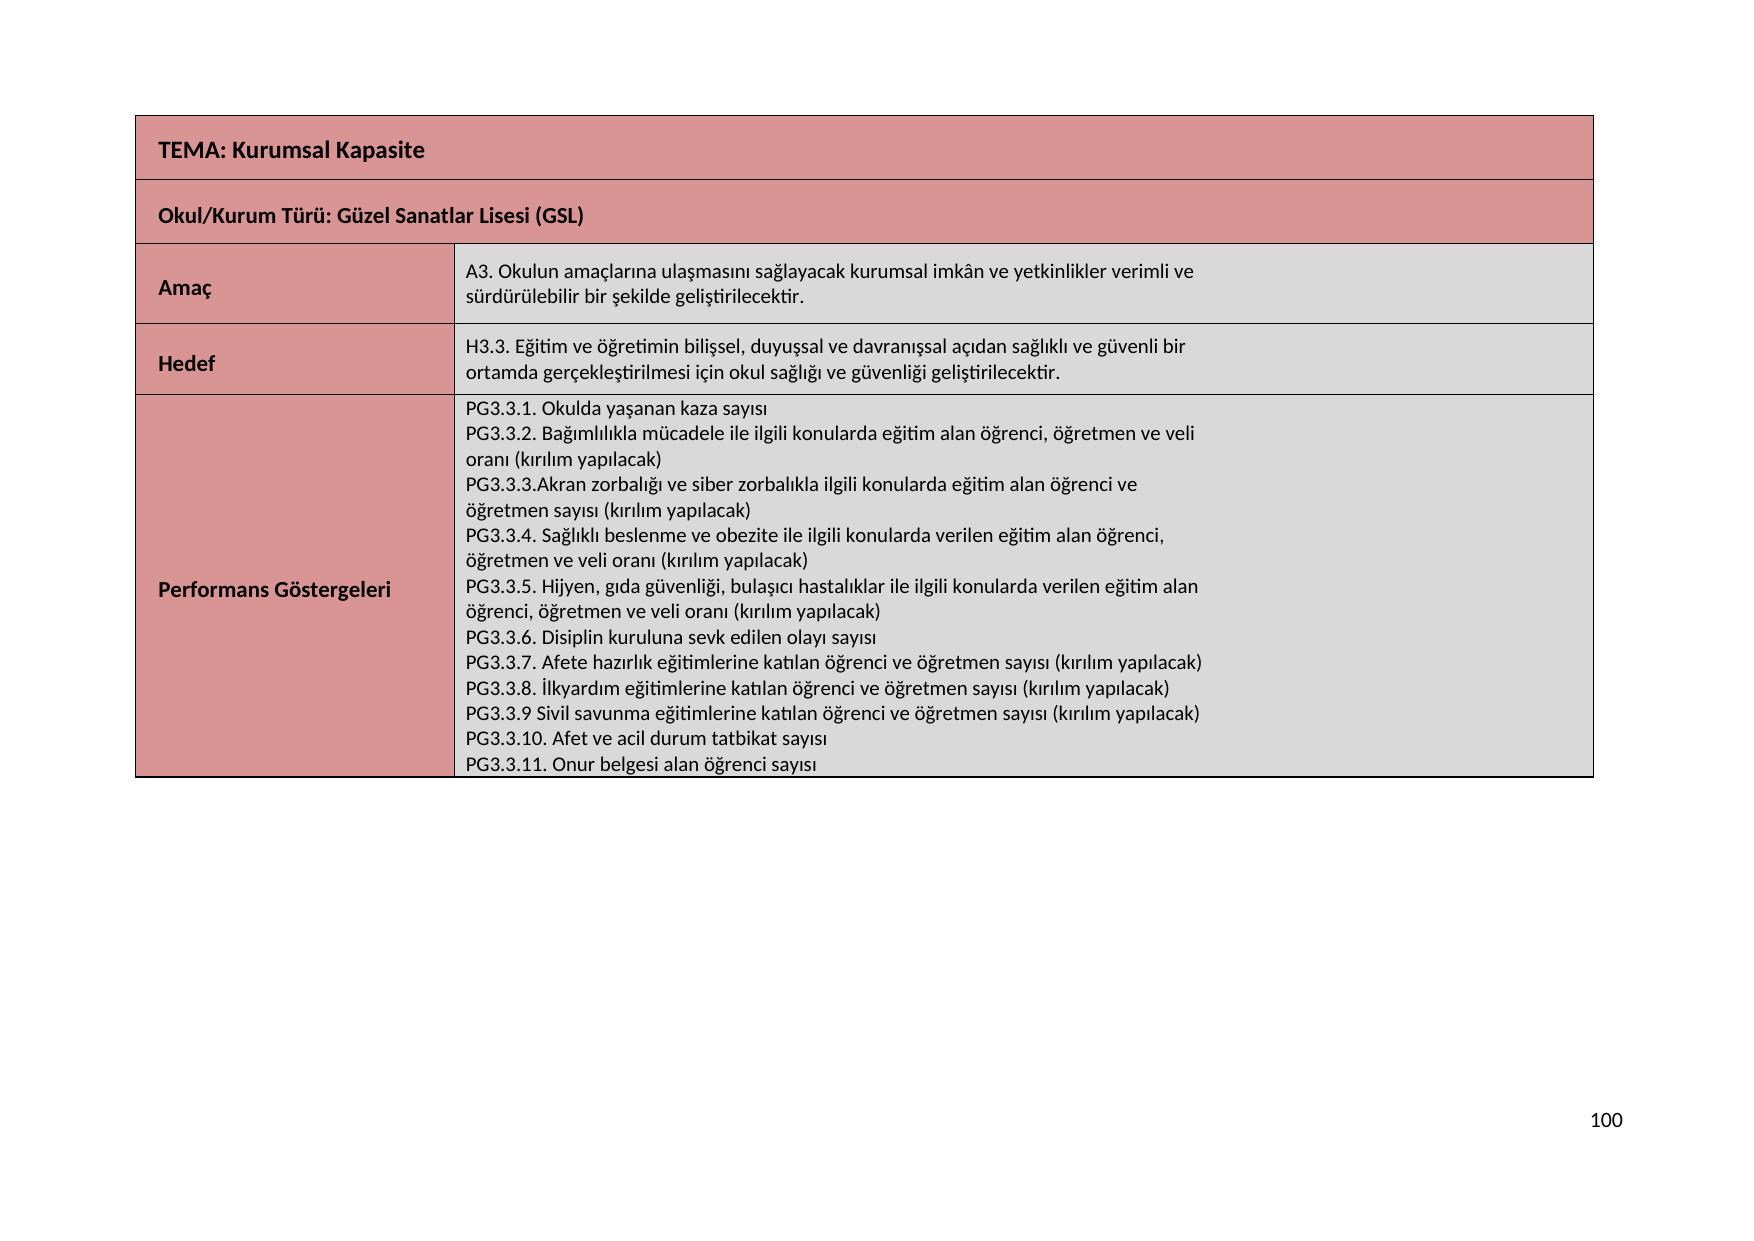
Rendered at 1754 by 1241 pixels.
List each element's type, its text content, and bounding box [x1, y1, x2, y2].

table_cell A3. Okulun amaçlarına ulaşmasını sağlayacak kurumsal imkân ve yetkinlikler verimli ve sürdürülebilir bir şekilde geliştirilecektir. [455, 244, 1593, 323]
table_header TEMA: Kurumsal Kapasite [136, 116, 1593, 179]
table_cell Okul/Kurum Türü: Güzel Sanatlar Lisesi (GSL) [136, 180, 1593, 243]
table_cell Hedef [136, 324, 454, 394]
table_cell H3.3. Eğitim ve öğretimin bilişsel, duyuşsal ve davranışsal açıdan sağlıklı ve güvenli bir ortamda gerçekleştirilmesi için okul sağlığı ve güvenliği geliştirilecektir. [455, 324, 1593, 394]
table_cell Performans Göstergeleri [136, 395, 454, 776]
table_cell Amaç [136, 244, 454, 323]
table_cell PG3.3.1. Okulda yaşanan kaza sayısı PG3.3.2. Bağımlılıkla mücadele ile ilgili konularda eğitim alan öğrenci, öğretmen ve veli oranı (kırılım yapılacak) PG3.3.3.Akran zorbalığı ve siber zorbalıkla ilgili konularda eğitim alan öğrenci ve öğretmen sayısı (kırılım yapılacak) PG3.3.4. Sağlıklı beslenme ve obezite ile ilgili konularda verilen eğitim alan öğrenci, öğretmen ve veli oranı (kırılım yapılacak) PG3.3.5. Hijyen, gıda güvenliği, bulaşıcı hastalıklar ile ilgili konularda verilen eğitim alan öğrenci, öğretmen ve veli oranı (kırılım yapılacak) PG3.3.6. Disiplin kuruluna sevk edilen olayı sayısı PG3.3.7. Afete hazırlık eğitimlerine katılan öğrenci ve öğretmen sayısı (kırılım yapılacak) PG3.3.8. İlkyardım eğitimlerine katılan öğrenci ve öğretmen sayısı (kırılım yapılacak) PG3.3.9 Sivil savunma eğitimlerine katılan öğrenci ve öğretmen sayısı (kırılım yapılacak) PG3.3.10. Afet ve acil durum tatbikat sayısı PG3.3.11. Onur belgesi alan öğrenci sayısı [455, 395, 1593, 776]
